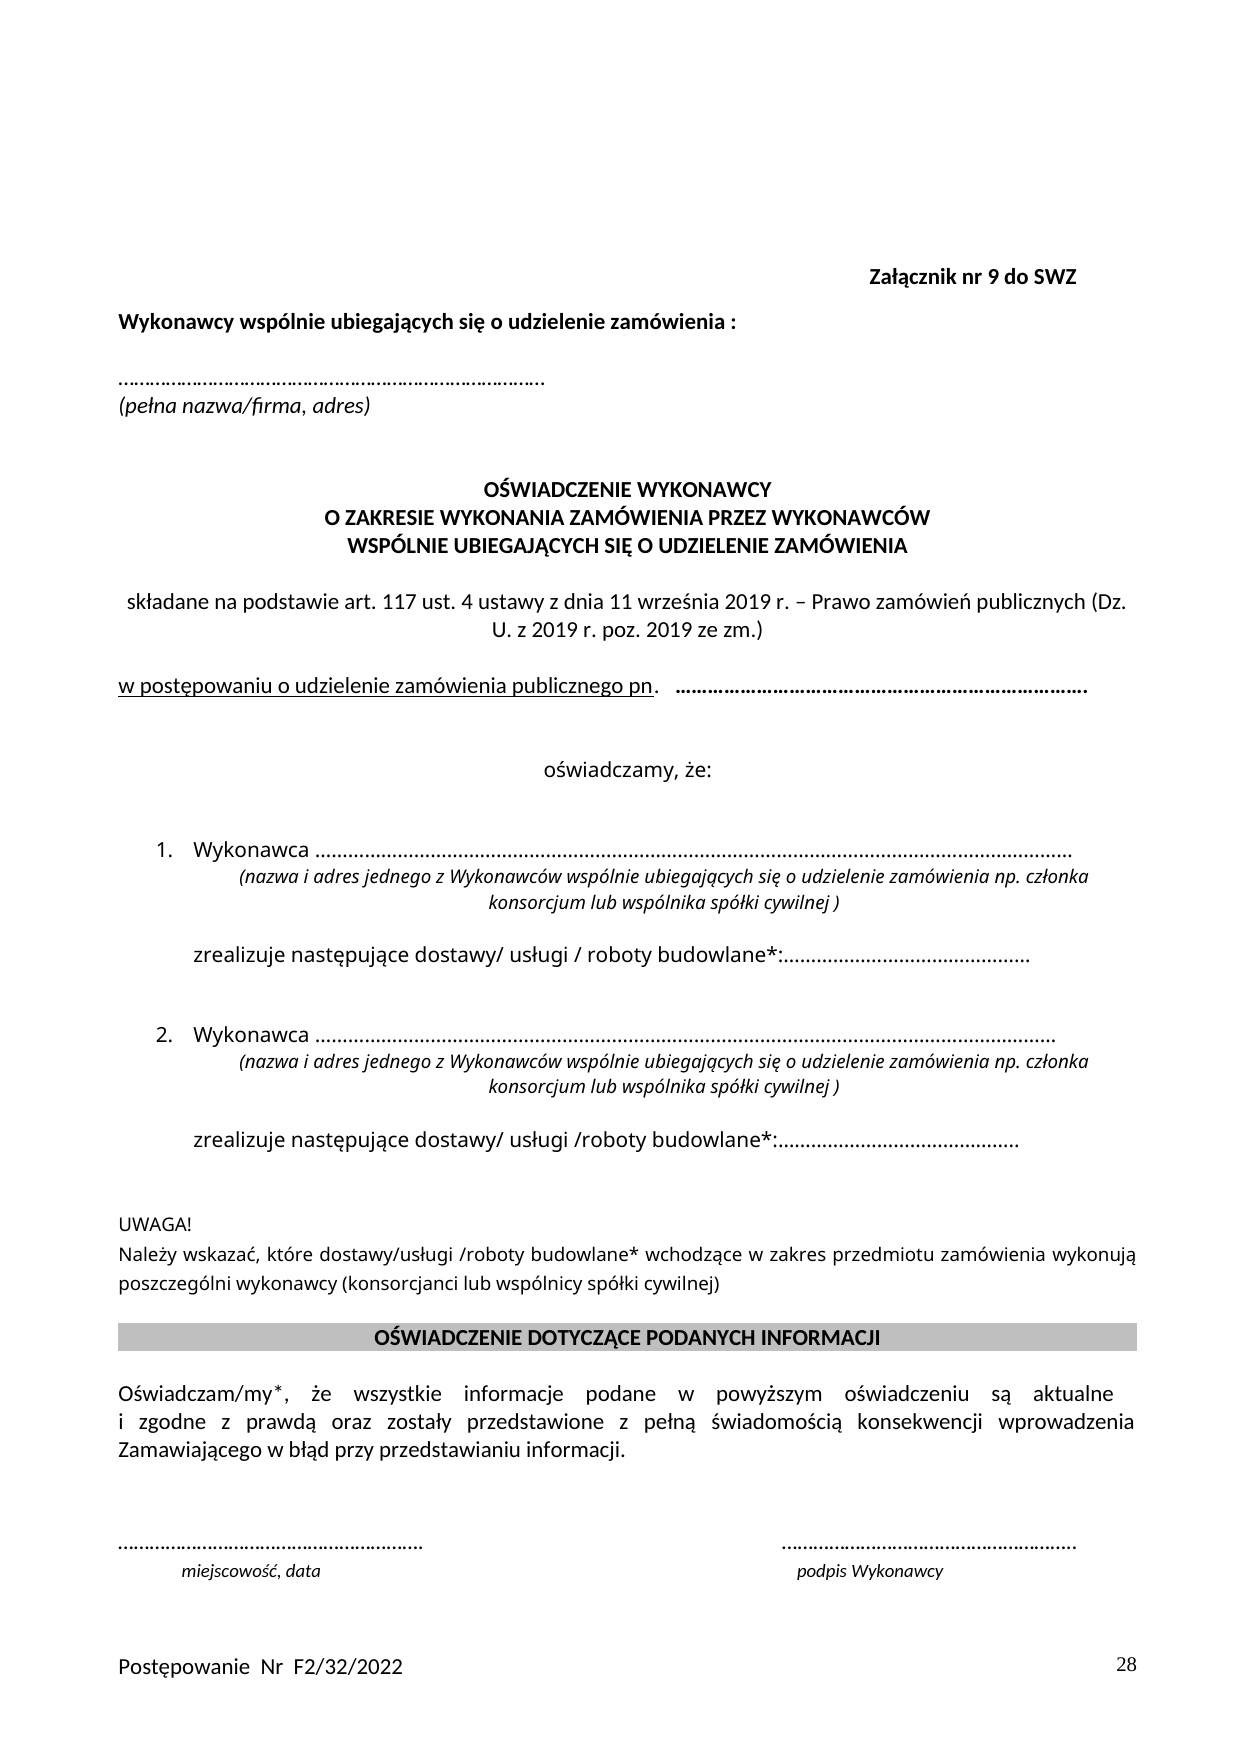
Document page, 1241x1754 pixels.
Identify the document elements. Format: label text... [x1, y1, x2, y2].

text oświadczamy, że: [118, 756, 1137, 784]
text UWAGA! [118, 1212, 1137, 1237]
text miejscowość, data podpis Wykonawcy [118, 1559, 1137, 1582]
text WSPÓLNIE UBIEGAJĄCYCH SIĘ O UDZIELENIE ZAMÓWIENIA [74, 531, 1137, 559]
list Wykonawca ………………………………………………………………………………………………………………………… [156, 835, 1137, 863]
text Oświadczam/my*, że wszystkie informacje podane w powyższym oświadczeniu są aktualne i zgodne z prawdą oraz zostały przedstawione z pełną świadomością konsekwencji wprowadzenia Zamawiającego w błąd przy przedstawianiu informacji. [118, 1379, 1137, 1463]
text ……………………………………………………………………… [118, 363, 1130, 391]
text (nazwa i adres jednego z Wykonawców wspólnie ubiegających się o udzielenie zamówienia np. członka konsorcjum lub wspólnika spółki cywilnej ) [193, 863, 1137, 914]
text w postępowaniu o udzielenie zamówienia publicznego pn. …………………………………………………………………. [118, 671, 1137, 699]
text …………………………………………………. ……………………………………………….. [118, 1527, 1137, 1555]
text zrealizuje następujące dostawy/ usługi /roboty budowlane*:…………………………………….. [193, 1125, 1137, 1153]
text OŚWIADCZENIE WYKONAWCY [74, 475, 1137, 503]
text zrealizuje następujące dostawy/ usługi / roboty budowlane*:……………………………………… [193, 940, 1137, 968]
text OŚWIADCZENIE DOTYCZĄCE PODANYCH INFORMACJI [118, 1323, 1137, 1351]
list Wykonawca ……………………………………………………………………………………………………………………… [156, 1020, 1137, 1048]
text Załącznik nr 9 do SWZ [708, 262, 1137, 291]
text Należy wskazać, które dostawy/usługi /roboty budowlane* wchodzące w zakres przedmiotu zamówienia wykonują poszczególni wykonawcy (konsorcjanci lub wspólnicy spółki cywilnej) [118, 1241, 1137, 1296]
text (nazwa i adres jednego z Wykonawców wspólnie ubiegających się o udzielenie zamówienia np. członka konsorcjum lub wspólnika spółki cywilnej ) [193, 1048, 1137, 1099]
text składane na podstawie art. 117 ust. 4 ustawy z dnia 11 września 2019 r. – Prawo zamówień publicznych (Dz. U. z 2019 r. poz. 2019 ze zm.) [118, 587, 1137, 643]
text (pełna nazwa/firma, adres) [118, 391, 1130, 419]
text Wykonawcy wspólnie ubiegających się o udzielenie zamówienia : [118, 307, 1130, 335]
text O ZAKRESIE WYKONANIA ZAMÓWIENIA PRZEZ WYKONAWCÓW [74, 503, 1137, 531]
